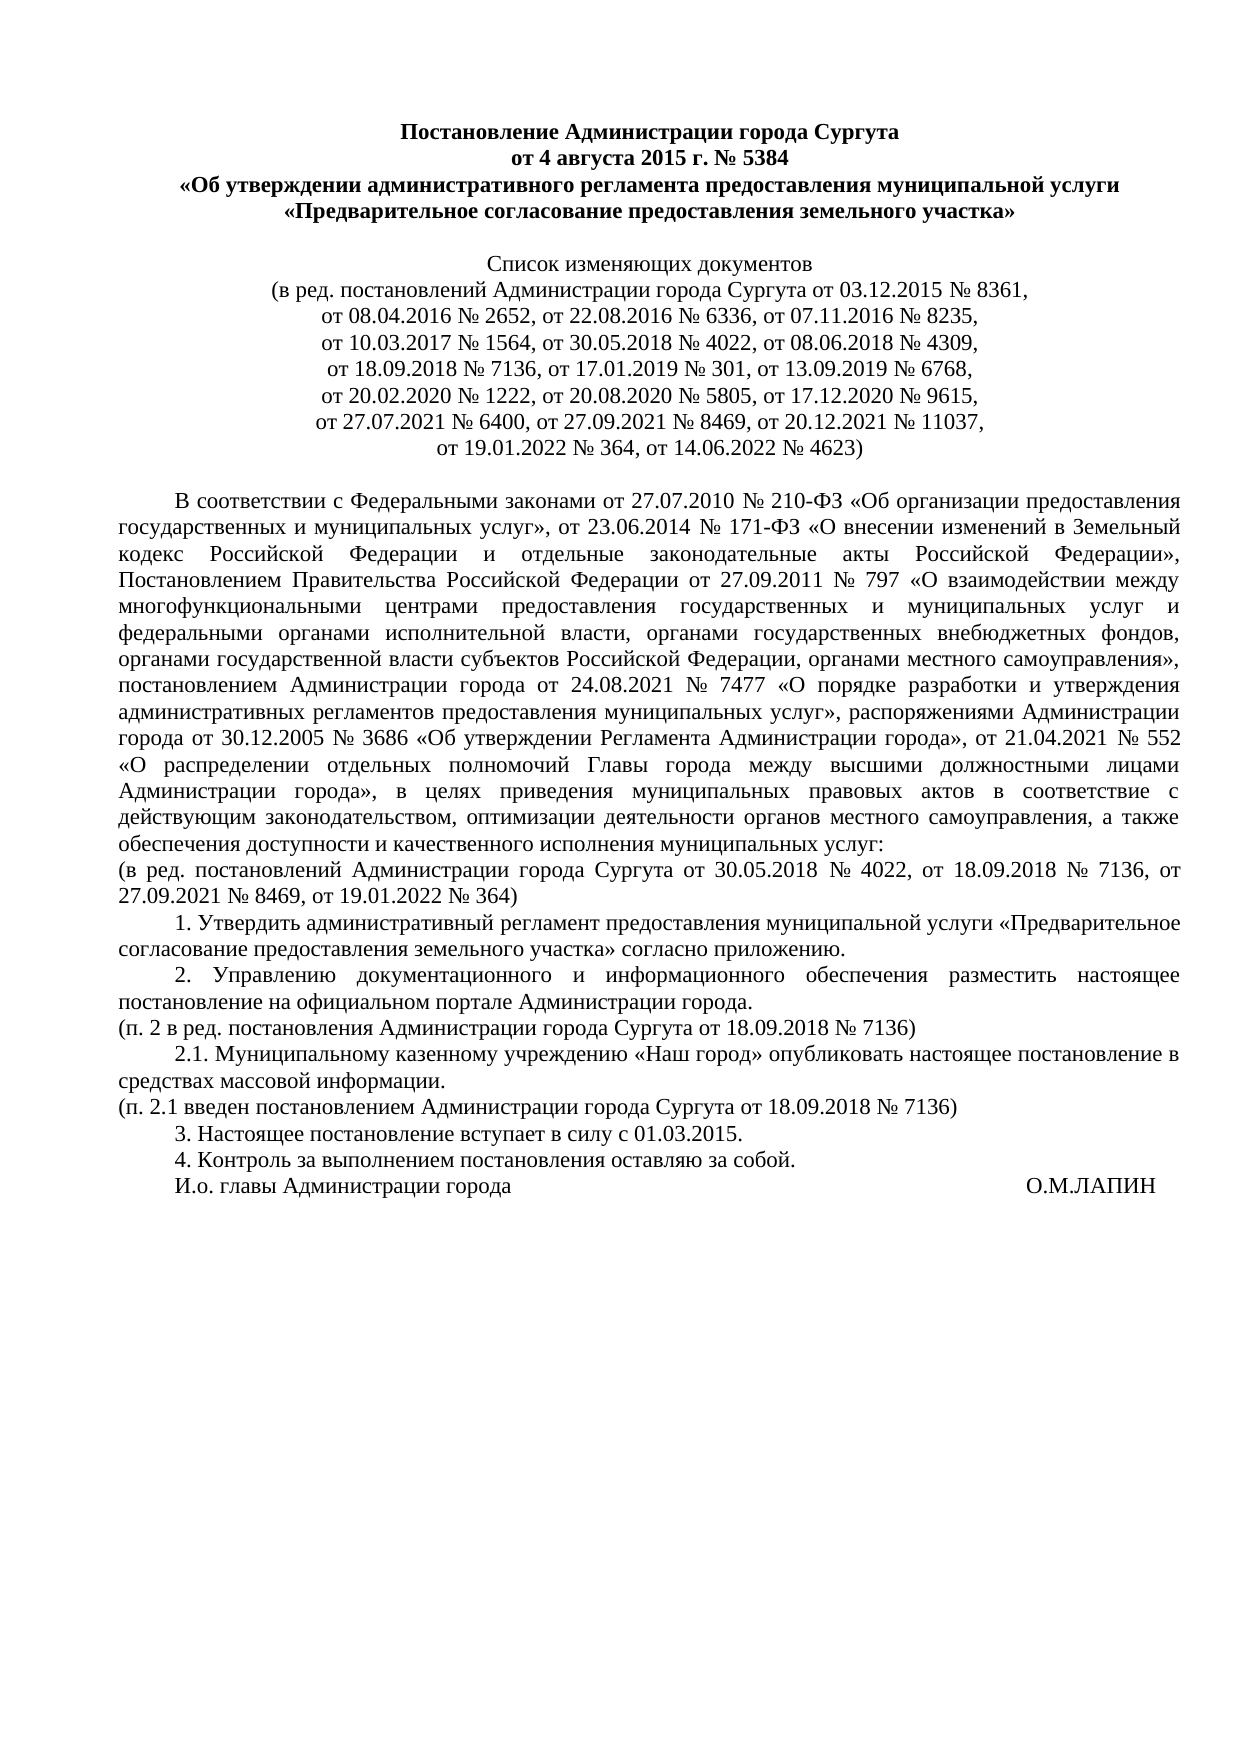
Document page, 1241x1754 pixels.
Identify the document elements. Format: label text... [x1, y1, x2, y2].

text 3. Настоящее постановление вступает в силу с 01.03.2015. [118, 1119, 1181, 1146]
title «Об утверждении административного регламента предоставления муниципальной услуги «Предварительное согласование предоставления земельного участка» [118, 171, 1181, 223]
text (п. 2.1 введен постановлением Администрации города Сургута от 18.09.2018 № 7136) [118, 1093, 1181, 1119]
text 2.1. Муниципальному казенному учреждению «Наш город» опубликовать настоящее постановление в средствах массовой информации. [118, 1041, 1181, 1093]
text 4. Контроль за выполнением постановления оставляю за собой. [118, 1146, 1181, 1172]
text В соответствии с Федеральными законами от 27.07.2010 № 210-ФЗ «Об организации предоставления государственных и муниципальных услуг», от 23.06.2014 № 171-ФЗ «О внесении изменений в Земельный кодекс Российской Федерации и отдельные законодательные акты Российской Федерации», Постановлением Правительства Российской Федерации от 27.09.2011 № 797 «О взаимодействии между многофункциональными центрами предоставления государственных и муниципальных услуг и федеральными органами исполнительной власти, органами государственных внебюджетных фондов, органами государственной власти субъектов Российской Федерации, органами местного самоуправления», постановлением Администрации города от 24.08.2021 № 7477 «О порядке разработки и утверждения административных регламентов предоставления муниципальных услуг», распоряжениями Администрации города от 30.12.2005 № 3686 «Об утверждении Регламента Администрации города», от 21.04.2021 № 552 «О распределении отдельных полномочий Главы города между высшими должностными лицами Администрации города», в целях приведения муниципальных правовых актов в соответствие с действующим законодательством, оптимизации деятельности органов местного самоуправления, а также обеспечения доступности и качественного исполнения муниципальных услуг: [118, 487, 1181, 856]
text (п. 2 в ред. постановления Администрации города Сургута от 18.09.2018 № 7136) [118, 1014, 1181, 1041]
text от 18.09.2018 № 7136, от 17.01.2019 № 301, от 13.09.2019 № 6768, [118, 355, 1181, 382]
text (в ред. постановлений Администрации города Сургута от 30.05.2018 № 4022, от 18.09.2018 № 7136, от 27.09.2021 № 8469, от 19.01.2022 № 364) [118, 856, 1181, 909]
text 1. Утвердить административный регламент предоставления муниципальной услуги «Предварительное согласование предоставления земельного участка» согласно приложению. [118, 909, 1181, 961]
text от 08.04.2016 № 2652, от 22.08.2016 № 6336, от 07.11.2016 № 8235, [118, 303, 1181, 329]
text Список изменяющих документов [118, 250, 1181, 276]
text И.о. главы Администрации города О.М.ЛАПИН [118, 1172, 1181, 1199]
text от 27.07.2021 № 6400, от 27.09.2021 № 8469, от 20.12.2021 № 11037, [118, 408, 1181, 434]
title от 4 августа 2015 г. № 5384 [118, 144, 1181, 171]
text (в ред. постановлений Администрации города Сургута от 03.12.2015 № 8361, [118, 276, 1181, 303]
text 2. Управлению документационного и информационного обеспечения разместить настоящее постановление на официальном портале Администрации города. [118, 961, 1181, 1014]
text от 19.01.2022 № 364, от 14.06.2022 № 4623) [118, 434, 1181, 461]
text от 10.03.2017 № 1564, от 30.05.2018 № 4022, от 08.06.2018 № 4309, [118, 329, 1181, 355]
title Постановление Администрации города Сургута [118, 118, 1181, 144]
text от 20.02.2020 № 1222, от 20.08.2020 № 5805, от 17.12.2020 № 9615, [118, 382, 1181, 408]
